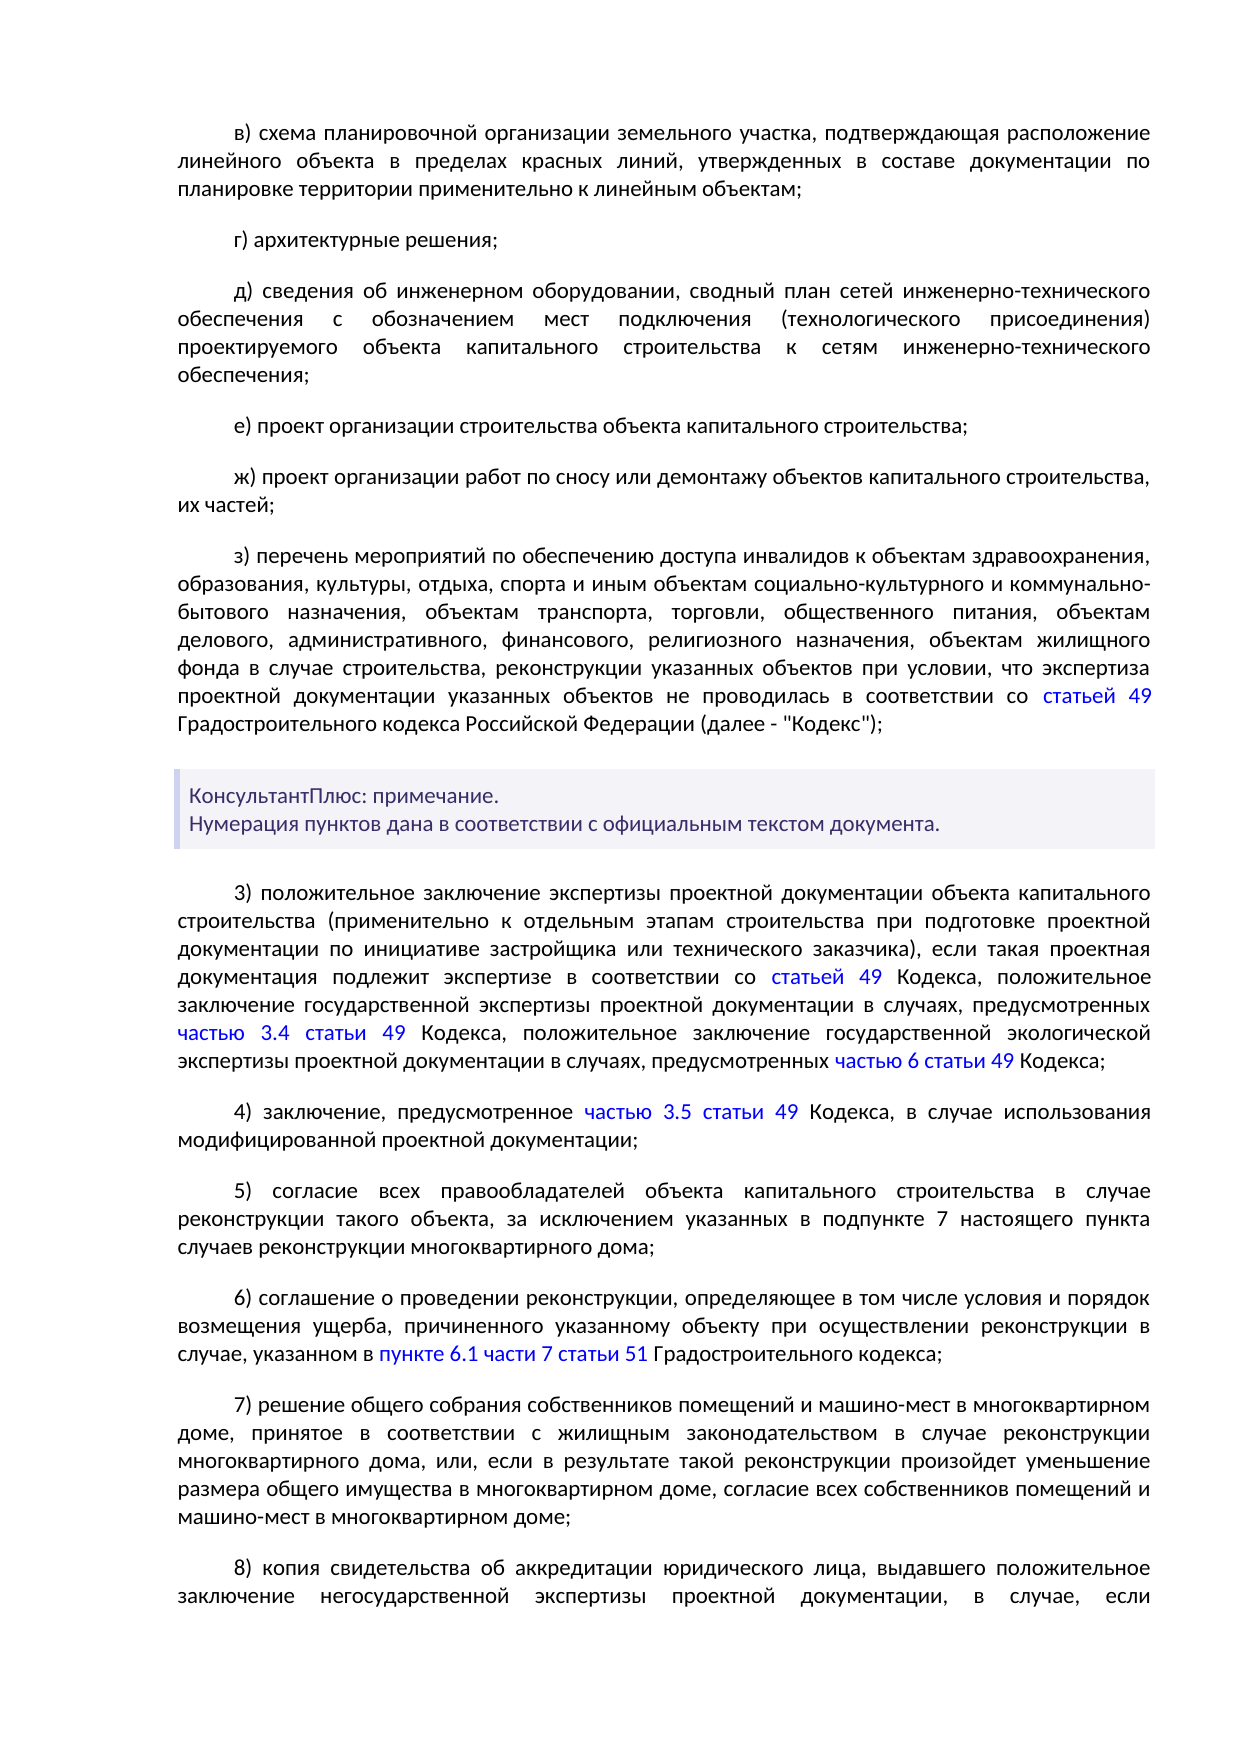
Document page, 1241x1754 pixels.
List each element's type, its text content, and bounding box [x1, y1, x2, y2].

text в) схема планировочной организации земельного участка, подтверждающая расположение линейного объекта в пределах красных линий, утвержденных в составе документации по планировке территории применительно к линейным объектам; [177, 118, 1152, 202]
text 4) заключение, предусмотренное частью 3.5 статьи 49 Кодекса, в случае использования модифицированной проектной документации; [177, 1097, 1152, 1153]
text ж) проект организации работ по сносу или демонтажу объектов капитального строительства, их частей; [177, 462, 1152, 518]
text з) перечень мероприятий по обеспечению доступа инвалидов к объектам здравоохранения, образования, культуры, отдыха, спорта и иным объектам социально-культурного и коммунально-бытового назначения, объектам транспорта, торговли, общественного питания, объектам делового, административного, финансового, религиозного назначения, объектам жилищного фонда в случае строительства, реконструкции указанных объектов при условии, что экспертиза проектной документации указанных объектов не проводилась в соответствии со статьей 49 Градостроительного кодекса Российской Федерации (далее - "Кодекс"); [177, 541, 1152, 737]
text 5) согласие всех правообладателей объекта капитального строительства в случае реконструкции такого объекта, за исключением указанных в подпункте 7 настоящего пункта случаев реконструкции многоквартирного дома; [177, 1176, 1152, 1260]
text 7) решение общего собрания собственников помещений и машино-мест в многоквартирном доме, принятое в соответствии с жилищным законодательством в случае реконструкции многоквартирного дома, или, если в результате такой реконструкции произойдет уменьшение размера общего имущества в многоквартирном доме, согласие всех собственников помещений и машино-мест в многоквартирном доме; [177, 1390, 1152, 1530]
table_header КонсультантПлюс: примечание. Нумерация пунктов дана в соответствии с официальным текстом документа. [180, 769, 1149, 849]
text д) сведения об инженерном оборудовании, сводный план сетей инженерно-технического обеспечения с обозначением мест подключения (технологического присоединения) проектируемого объекта капитального строительства к сетям инженерно-технического обеспечения; [177, 276, 1152, 388]
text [177, 1553, 1152, 1609]
text 6) соглашение о проведении реконструкции, определяющее в том числе условия и порядок возмещения ущерба, причиненного указанному объекту при осуществлении реконструкции в случае, указанном в пункте 6.1 части 7 статьи 51 Градостроительного кодекса; [177, 1283, 1152, 1367]
text 3) положительное заключение экспертизы проектной документации объекта капитального строительства (применительно к отдельным этапам строительства при подготовке проектной документации по инициативе застройщика или технического заказчика), если такая проектная документация подлежит экспертизе в соответствии со статьей 49 Кодекса, положительное заключение государственной экспертизы проектной документации в случаях, предусмотренных частью 3.4 статьи 49 Кодекса, положительное заключение государственной экологической экспертизы проектной документации в случаях, предусмотренных частью 6 статьи 49 Кодекса; [177, 878, 1152, 1074]
text е) проект организации строительства объекта капитального строительства; [177, 411, 1152, 439]
text г) архитектурные решения; [177, 225, 1152, 253]
